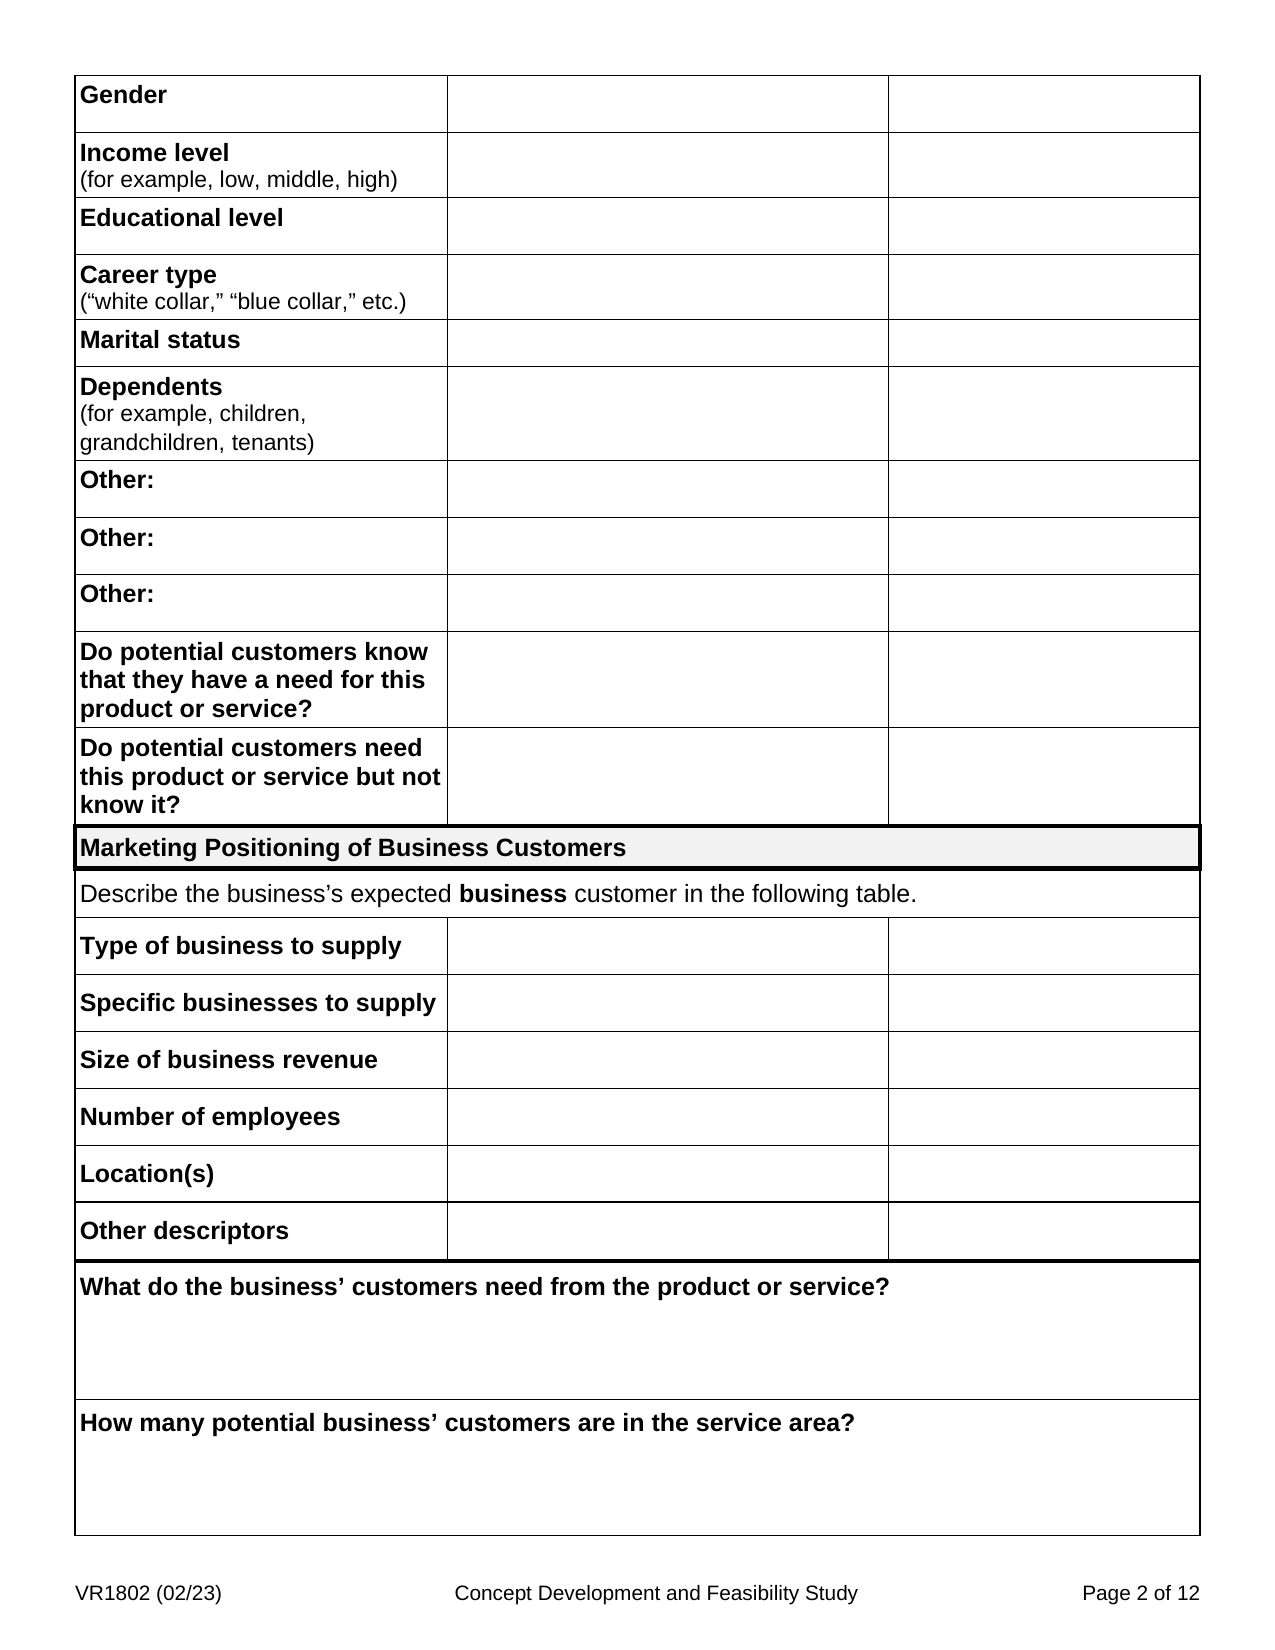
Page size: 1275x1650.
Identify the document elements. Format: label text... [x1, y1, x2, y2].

table_cell [448, 198, 888, 254]
table_cell [448, 461, 888, 517]
table_cell [448, 575, 888, 631]
table_cell [889, 728, 1199, 823]
table_cell Describe the business’s expected business customer in the following table. [76, 871, 1199, 917]
table_cell [889, 255, 1199, 319]
table_cell [889, 1146, 1199, 1201]
table_cell [889, 1203, 1199, 1258]
table_cell Type of business to supply [76, 918, 447, 973]
table_cell [448, 1089, 888, 1144]
table_cell [448, 255, 888, 319]
table_cell Location(s) [76, 1146, 447, 1201]
table_cell Other descriptors [76, 1203, 447, 1258]
table_cell Marital status [76, 320, 447, 366]
table_cell [448, 133, 888, 197]
table_cell Income level (for example, low, middle, high) [76, 133, 447, 197]
table_cell Size of business revenue [76, 1032, 447, 1087]
table_cell [889, 632, 1199, 727]
table_cell Dependents (for example, children, grandchildren, tenants) [76, 367, 447, 460]
table_cell [889, 918, 1199, 973]
table_cell [889, 320, 1199, 366]
table_cell [448, 975, 888, 1031]
table_cell [889, 1089, 1199, 1144]
table_cell Educational level [76, 198, 447, 254]
table_cell [889, 518, 1199, 574]
table_cell Career type (“white collar,” “blue collar,” etc.) [76, 255, 447, 319]
table_cell [889, 198, 1199, 254]
table_cell [448, 918, 888, 973]
table_cell [448, 1032, 888, 1087]
table_cell Specific businesses to supply [76, 975, 447, 1031]
table_cell [889, 575, 1199, 631]
table_cell Do potential customers know that they have a need for this product or service? [76, 632, 447, 727]
table_cell Number of employees [76, 1089, 447, 1144]
table_cell Other: [76, 461, 447, 517]
table_cell Gender [76, 76, 447, 132]
table_cell Marketing Positioning of Business Customers [77, 828, 1198, 866]
table_cell [448, 1203, 888, 1258]
table_cell Other: [76, 575, 447, 631]
table_cell [448, 518, 888, 574]
table_cell [448, 320, 888, 366]
table_cell [889, 76, 1199, 132]
table_cell [448, 728, 888, 823]
table_cell [448, 1146, 888, 1201]
table_cell [889, 367, 1199, 460]
table_cell What do the business’ customers need from the product or service? [76, 1263, 1199, 1399]
table_cell Other: [76, 518, 447, 574]
table_cell How many potential business’ customers are in the service area? [76, 1400, 1199, 1535]
table_cell [889, 975, 1199, 1031]
table_cell [448, 367, 888, 460]
table_cell Do potential customers need this product or service but not know it? [76, 728, 447, 823]
table_cell [889, 133, 1199, 197]
table_cell [889, 461, 1199, 517]
table_cell [448, 76, 888, 132]
table_cell [889, 1032, 1199, 1087]
table_cell [448, 632, 888, 727]
